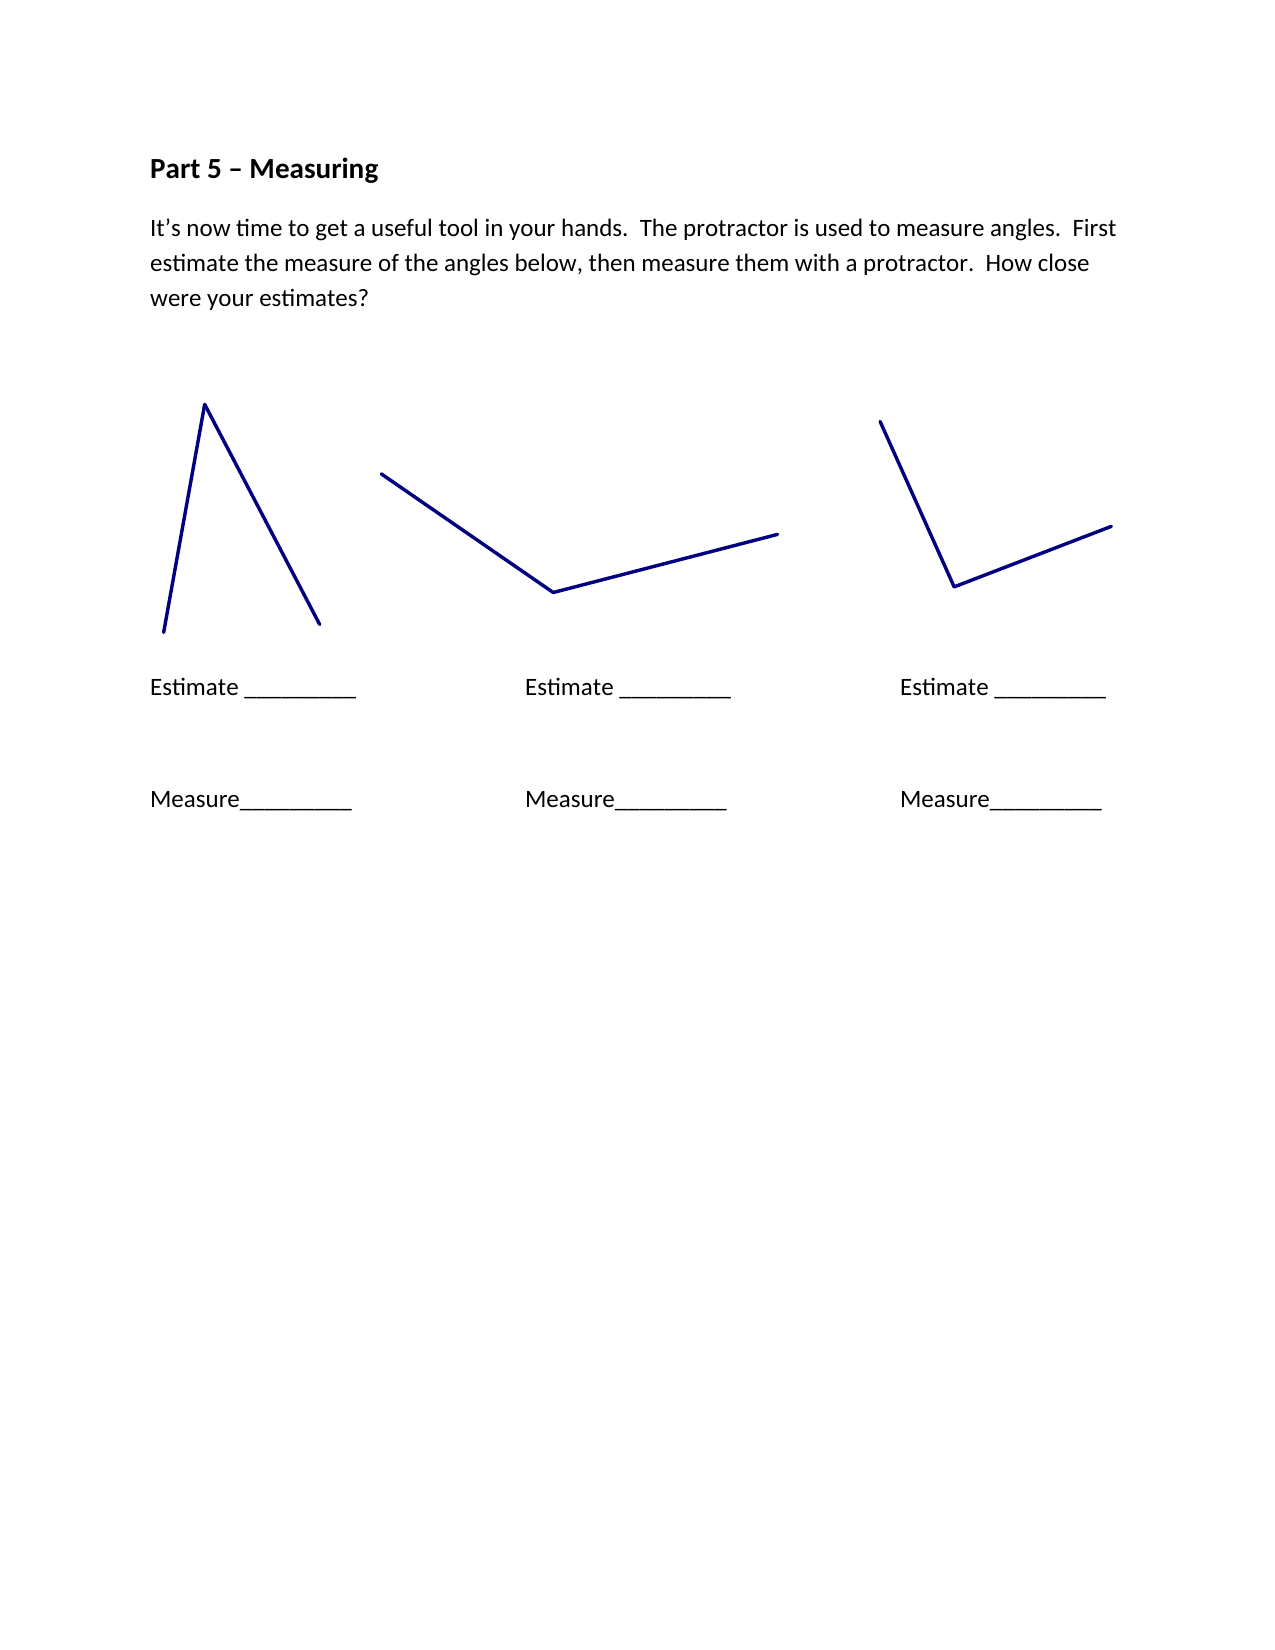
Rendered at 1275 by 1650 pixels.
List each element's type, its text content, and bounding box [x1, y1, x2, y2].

text Part 5 – Measuring [150, 150, 1125, 186]
text Estimate _________ Estimate _________ Estimate _________ [150, 671, 1125, 702]
text Measure_________ Measure_________ Measure_________ [150, 783, 1125, 813]
text It’s now time to get a useful tool in your hands. The protractor is used to measure angles. First estimate the measure of the angles below, then measure them with a protractor. How close were your estimates? [150, 212, 1125, 312]
